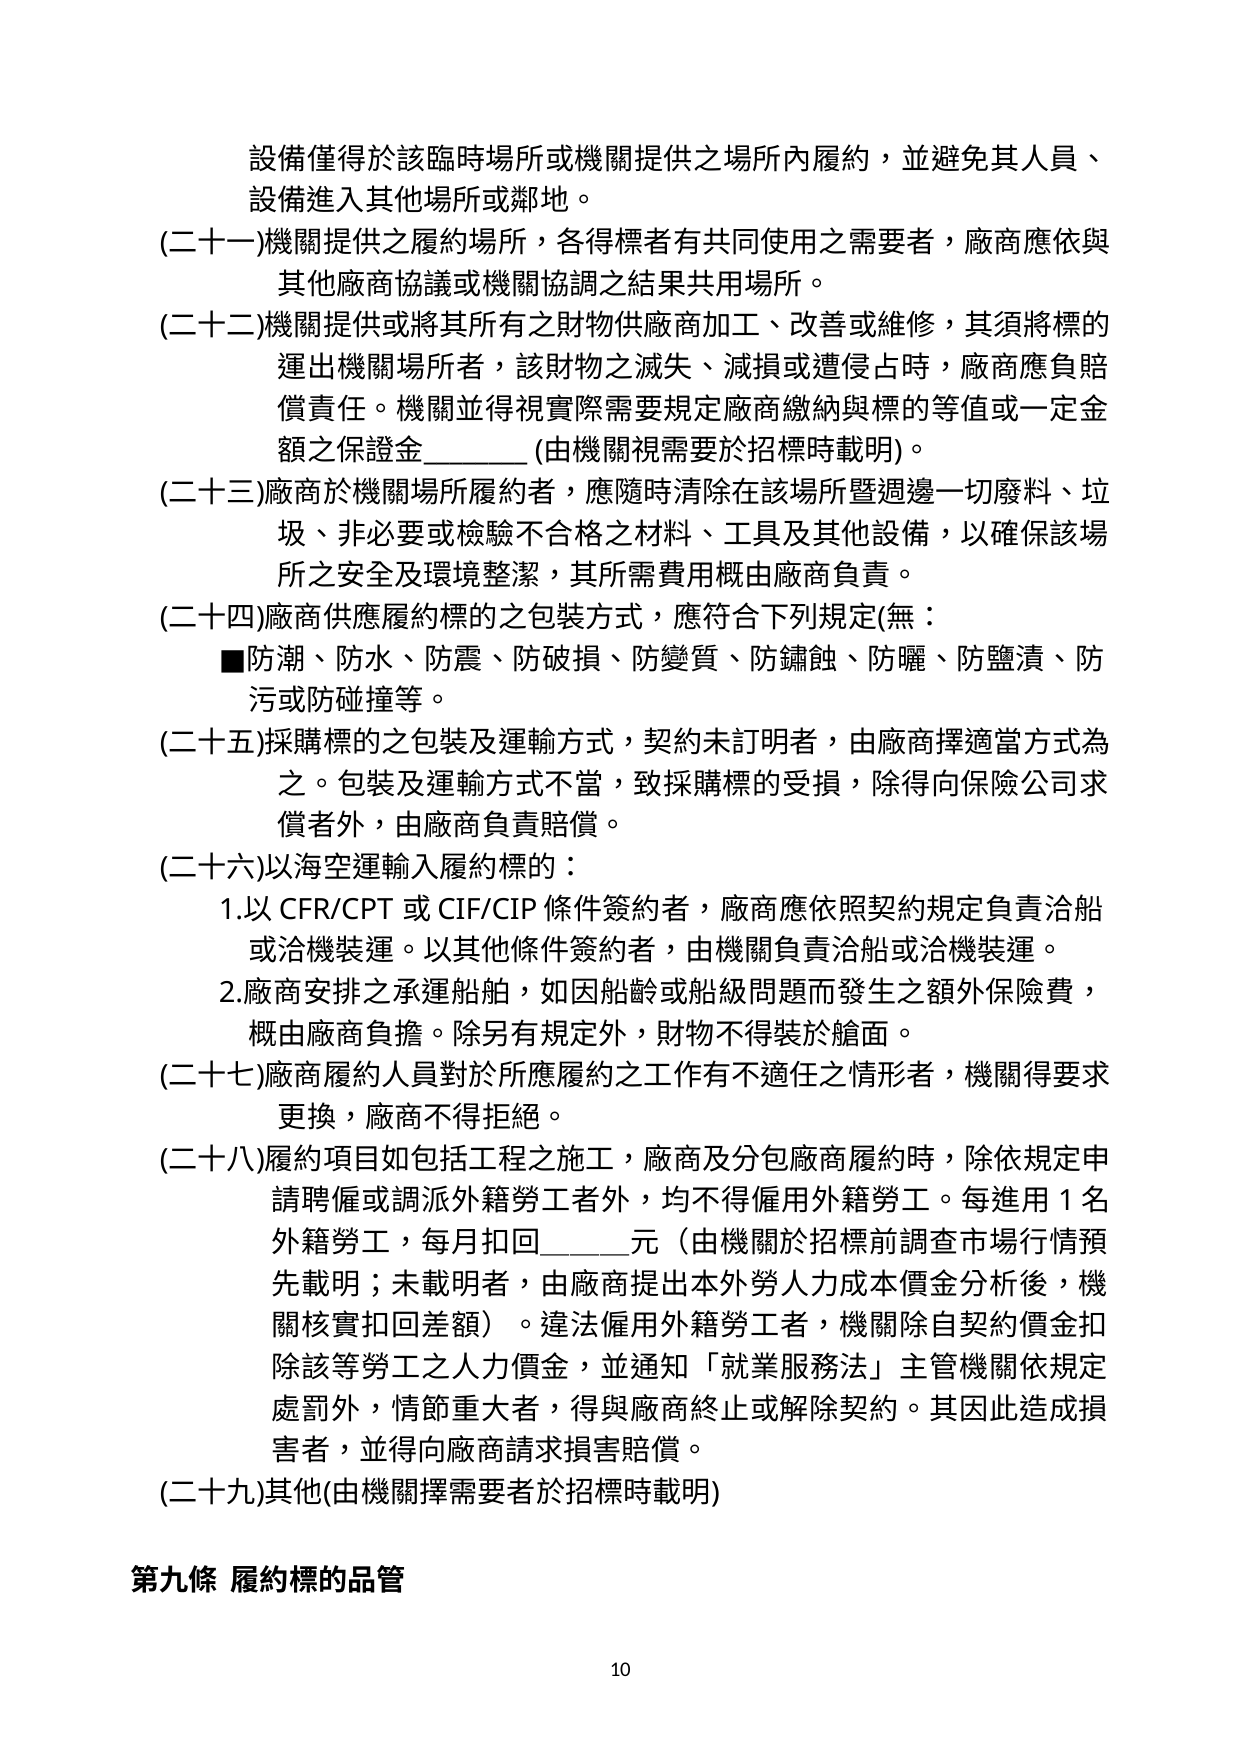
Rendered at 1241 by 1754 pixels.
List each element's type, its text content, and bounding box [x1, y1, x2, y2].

text (二十七)廠商履約人員對於所應履約之工作有不適任之情形者，機關得要求更換，廠商不得拒絕。 [159, 1052, 1110, 1136]
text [159, 136, 1110, 219]
text 2.廠商安排之承運船舶，如因船齡或船級問題而發生之額外保險費，概由廠商負擔。除另有規定外，財物不得裝於艙面。 [218, 969, 1104, 1052]
text 1.以CFR/CPT 或CIF/CIP條件簽約者，廠商應依照契約規定負責洽船或洽機裝運。以其他條件簽約者，由機關負責洽船或洽機裝運。 [218, 886, 1104, 969]
text 第九條 履約標的品管 [130, 1557, 1110, 1598]
text (二十三)廠商於機關場所履約者，應隨時清除在該場所暨週邊一切廢料、垃圾、非必要或檢驗不合格之材料、工具及其他設備，以確保該場所之安全及環境整潔，其所需費用概由廠商負責。 [159, 469, 1110, 594]
text (二十一)機關提供之履約場所，各得標者有共同使用之需要者，廠商應依與其他廠商協議或機關協調之結果共用場所。 [159, 219, 1110, 302]
text (二十四)廠商供應履約標的之包裝方式，應符合下列規定(無： [159, 594, 1110, 636]
text (二十九)其他(由機關擇需要者於招標時載明) [159, 1469, 1110, 1511]
text (二十六)以海空運輸入履約標的： [159, 844, 1110, 886]
text (二十二)機關提供或將其所有之財物供廠商加工、改善或維修，其須將標的運出機關場所者，該財物之滅失、減損或遭侵占時，廠商應負賠償責任。機關並得視實際需要規定廠商繳納與標的等值或一定金額之保證金________ (由機關視需要於招標時載明)。 [159, 302, 1110, 469]
text ■防潮、防水、防震、防破損、防變質、防鏽蝕、防曬、防鹽漬、防污或防碰撞等。 [218, 636, 1104, 719]
text (二十八)履約項目如包括工程之施工，廠商及分包廠商履約時，除依規定申請聘僱或調派外籍勞工者外，均不得僱用外籍勞工。每進用1名外籍勞工，每月扣回＿＿＿元（由機關於招標前調查市場行情預先載明；未載明者，由廠商提出本外勞人力成本價金分析後，機關核實扣回差額）。違法僱用外籍勞工者，機關除自契約價金扣除該等勞工之人力價金，並通知「就業服務法」主管機關依規定處罰外，情節重大者，得與廠商終止或解除契約。其因此造成損害者，並得向廠商請求損害賠償。 [159, 1136, 1110, 1469]
text (二十五)採購標的之包裝及運輸方式，契約未訂明者，由廠商擇適當方式為之。包裝及運輸方式不當，致採購標的受損，除得向保險公司求償者外，由廠商負責賠償。 [159, 719, 1110, 844]
